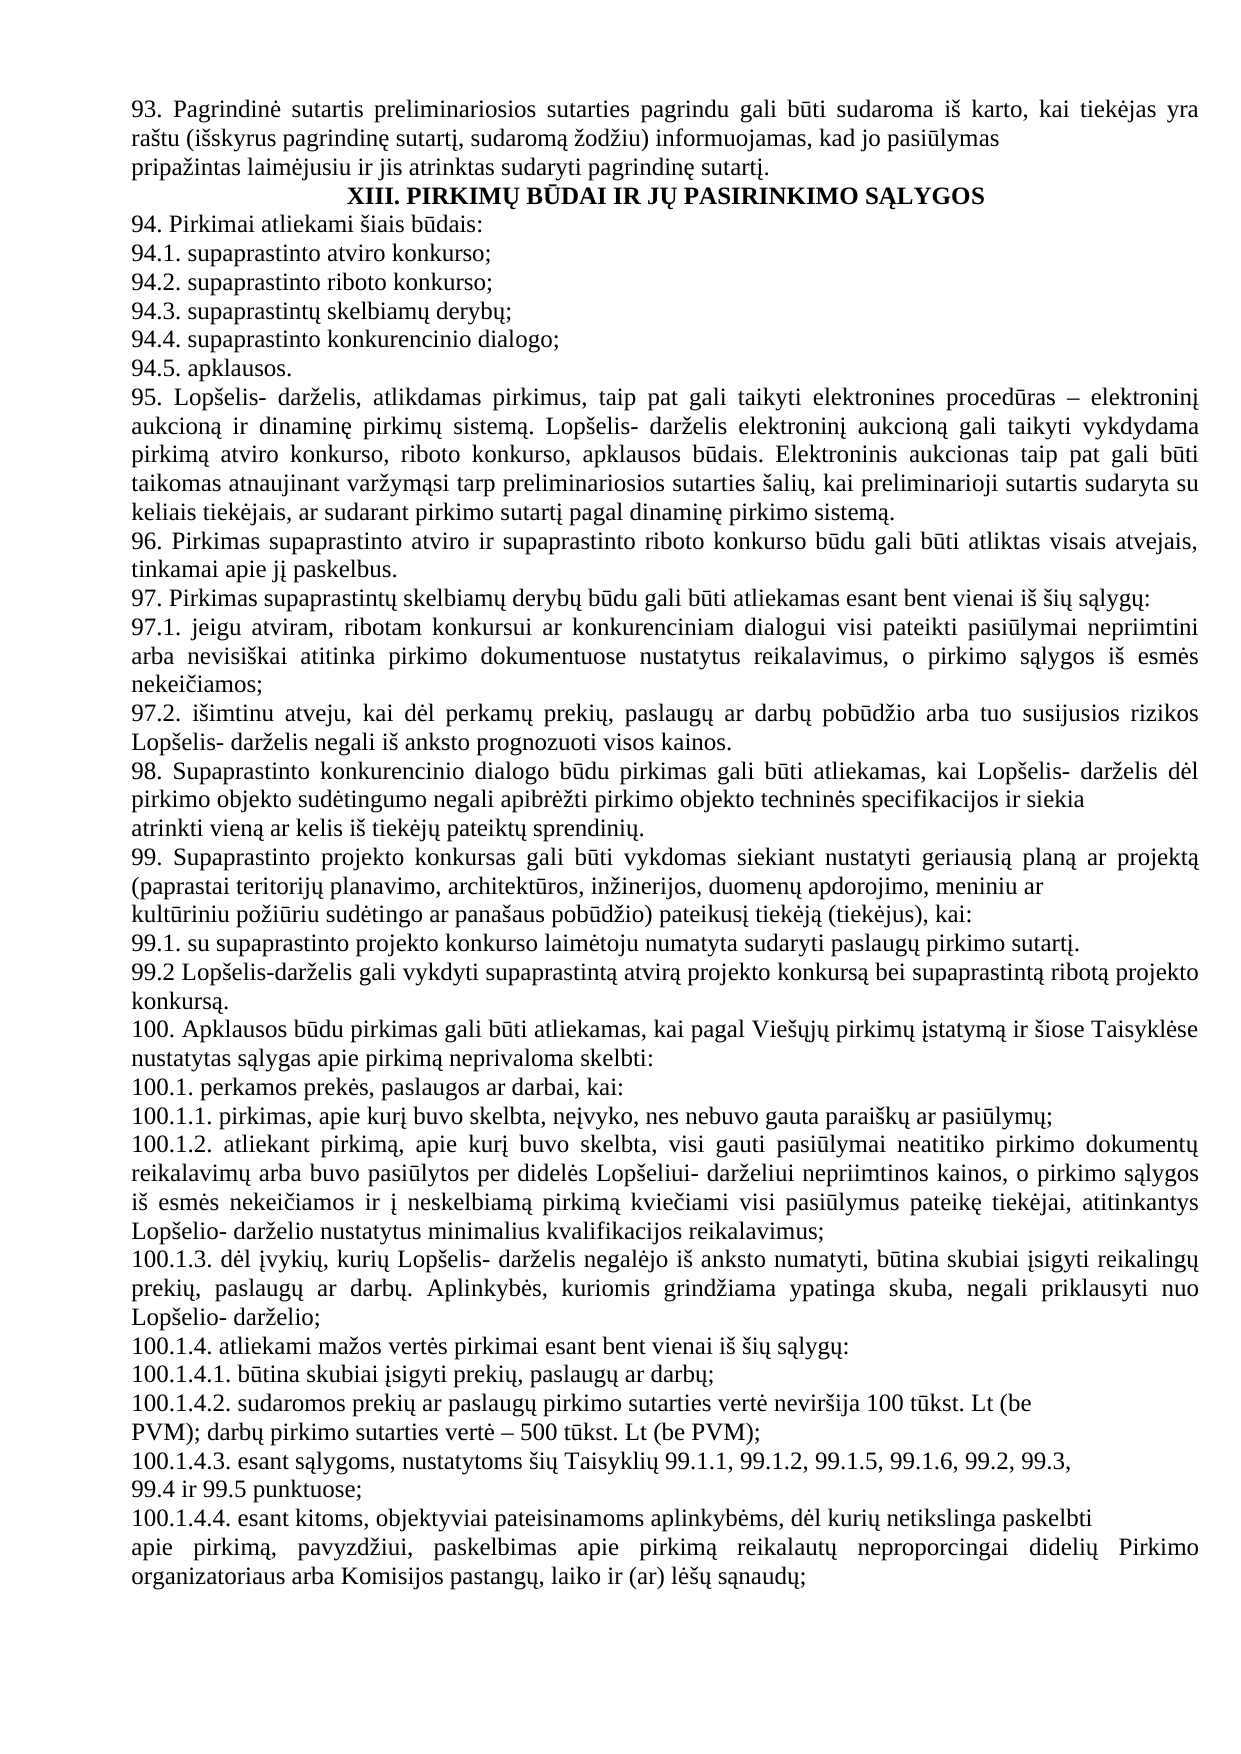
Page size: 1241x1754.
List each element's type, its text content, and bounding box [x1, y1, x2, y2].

text XIII. PIRKIMŲ BŪDAI IR JŲ PASIRINKIMO SĄLYGOS [131, 181, 1200, 209]
text 100.1. perkamos prekės, paslaugos ar darbai, kai: [131, 1072, 1200, 1101]
text 97.2. išimtinu atveju, kai dėl perkamų prekių, paslaugų ar darbų pobūdžio arba tuo susijusios rizikos Lopšelis- darželis negali iš anksto prognozuoti visos kainos. [131, 698, 1200, 756]
text 94.2. supaprastinto riboto konkurso; [131, 267, 1200, 296]
text 100. Apklausos būdu pirkimas gali būti atliekamas, kai pagal Viešųjų pirkimų įstatymą ir šiose Taisyklėse nustatytas sąlygas apie pirkimą neprivaloma skelbti: [131, 1014, 1200, 1072]
text 100.1.4.2. sudaromos prekių ar paslaugų pirkimo sutarties vertė neviršija 100 tūkst. Lt (be [131, 1388, 1200, 1417]
text 99.1. su supaprastinto projekto konkurso laimėtoju numatyta sudaryti paslaugų pirkimo sutartį. [131, 928, 1200, 957]
text 95. Lopšelis- darželis, atlikdamas pirkimus, taip pat gali taikyti elektronines procedūras – elektroninį aukcioną ir dinaminę pirkimų sistemą. Lopšelis- darželis elektroninį aukcioną gali taikyti vykdydama pirkimą atviro konkurso, riboto konkurso, apklausos būdais. Elektroninis aukcionas taip pat gali būti taikomas atnaujinant varžymąsi tarp preliminariosios sutarties šalių, kai preliminarioji sutartis sudaryta su keliais tiekėjais, ar sudarant pirkimo sutartį pagal dinaminę pirkimo sistemą. [131, 382, 1200, 526]
text 98. Supaprastinto konkurencinio dialogo būdu pirkimas gali būti atliekamas, kai Lopšelis- darželis dėl pirkimo objekto sudėtingumo negali apibrėžti pirkimo objekto techninės specifikacijos ir siekia [131, 756, 1200, 813]
text 97.1. jeigu atviram, ribotam konkursui ar konkurenciniam dialogui visi pateikti pasiūlymai nepriimtini arba nevisiškai atitinka pirkimo dokumentuose nustatytus reikalavimus, o pirkimo sąlygos iš esmės nekeičiamos; [131, 612, 1200, 698]
text apie pirkimą, pavyzdžiui, paskelbimas apie pirkimą reikalautų neproporcingai didelių Pirkimo organizatoriaus arba Komisijos pastangų, laiko ir (ar) lėšų sąnaudų; [131, 1532, 1200, 1589]
text 94.3. supaprastintų skelbiamų derybų; [131, 296, 1200, 324]
text 94. Pirkimai atliekami šiais būdais: [131, 209, 1200, 238]
text pripažintas laimėjusiu ir jis atrinktas sudaryti pagrindinę sutartį. [131, 152, 1200, 181]
text 99.2 Lopšelis-darželis gali vykdyti supaprastintą atvirą projekto konkursą bei supaprastintą ribotą projekto konkursą. [131, 957, 1200, 1014]
text 100.1.4. atliekami mažos vertės pirkimai esant bent vienai iš šių sąlygų: [131, 1331, 1200, 1359]
text kultūriniu požiūriu sudėtingo ar panašaus pobūdžio) pateikusį tiekėją (tiekėjus), kai: [131, 899, 1200, 928]
text 94.4. supaprastinto konkurencinio dialogo; [131, 324, 1200, 353]
text 100.1.3. dėl įvykių, kurių Lopšelis- darželis negalėjo iš anksto numatyti, būtina skubiai įsigyti reikalingų prekių, paslaugų ar darbų. Aplinkybės, kuriomis grindžiama ypatinga skuba, negali priklausyti nuo Lopšelio- darželio; [131, 1244, 1200, 1331]
text 99. Supaprastinto projekto konkursas gali būti vykdomas siekiant nustatyti geriausią planą ar projektą (paprastai teritorijų planavimo, architektūros, inžinerijos, duomenų apdorojimo, meniniu ar [131, 842, 1200, 899]
text 100.1.4.4. esant kitoms, objektyviai pateisinamoms aplinkybėms, dėl kurių netikslinga paskelbti [131, 1503, 1200, 1532]
text 99.4 ir 99.5 punktuose; [131, 1474, 1200, 1503]
text 94.1. supaprastinto atviro konkurso; [131, 238, 1200, 267]
text PVM); darbų pirkimo sutarties vertė – 500 tūkst. Lt (be PVM); [131, 1417, 1200, 1446]
text 94.5. apklausos. [131, 353, 1200, 382]
text 97. Pirkimas supaprastintų skelbiamų derybų būdu gali būti atliekamas esant bent vienai iš šių sąlygų: [131, 583, 1200, 612]
text atrinkti vieną ar kelis iš tiekėjų pateiktų sprendinių. [131, 813, 1200, 842]
text 100.1.4.3. esant sąlygoms, nustatytoms šių Taisyklių 99.1.1, 99.1.2, 99.1.5, 99.1.6, 99.2, 99.3, [131, 1446, 1200, 1474]
text 96. Pirkimas supaprastinto atviro ir supaprastinto riboto konkurso būdu gali būti atliktas visais atvejais, tinkamai apie jį paskelbus. [131, 526, 1200, 583]
text 100.1.2. atliekant pirkimą, apie kurį buvo skelbta, visi gauti pasiūlymai neatitiko pirkimo dokumentų reikalavimų arba buvo pasiūlytos per didelės Lopšeliui- darželiui nepriimtinos kainos, o pirkimo sąlygos iš esmės nekeičiamos ir į neskelbiamą pirkimą kviečiami visi pasiūlymus pateikę tiekėjai, atitinkantys Lopšelio- darželio nustatytus minimalius kvalifikacijos reikalavimus; [131, 1129, 1200, 1244]
text 100.1.4.1. būtina skubiai įsigyti prekių, paslaugų ar darbų; [131, 1359, 1200, 1388]
text 100.1.1. pirkimas, apie kurį buvo skelbta, neįvyko, nes nebuvo gauta paraiškų ar pasiūlymų; [131, 1101, 1200, 1129]
text 93. Pagrindinė sutartis preliminariosios sutarties pagrindu gali būti sudaroma iš karto, kai tiekėjas yra raštu (išskyrus pagrindinę sutartį, sudaromą žodžiu) informuojamas, kad jo pasiūlymas [131, 94, 1200, 152]
